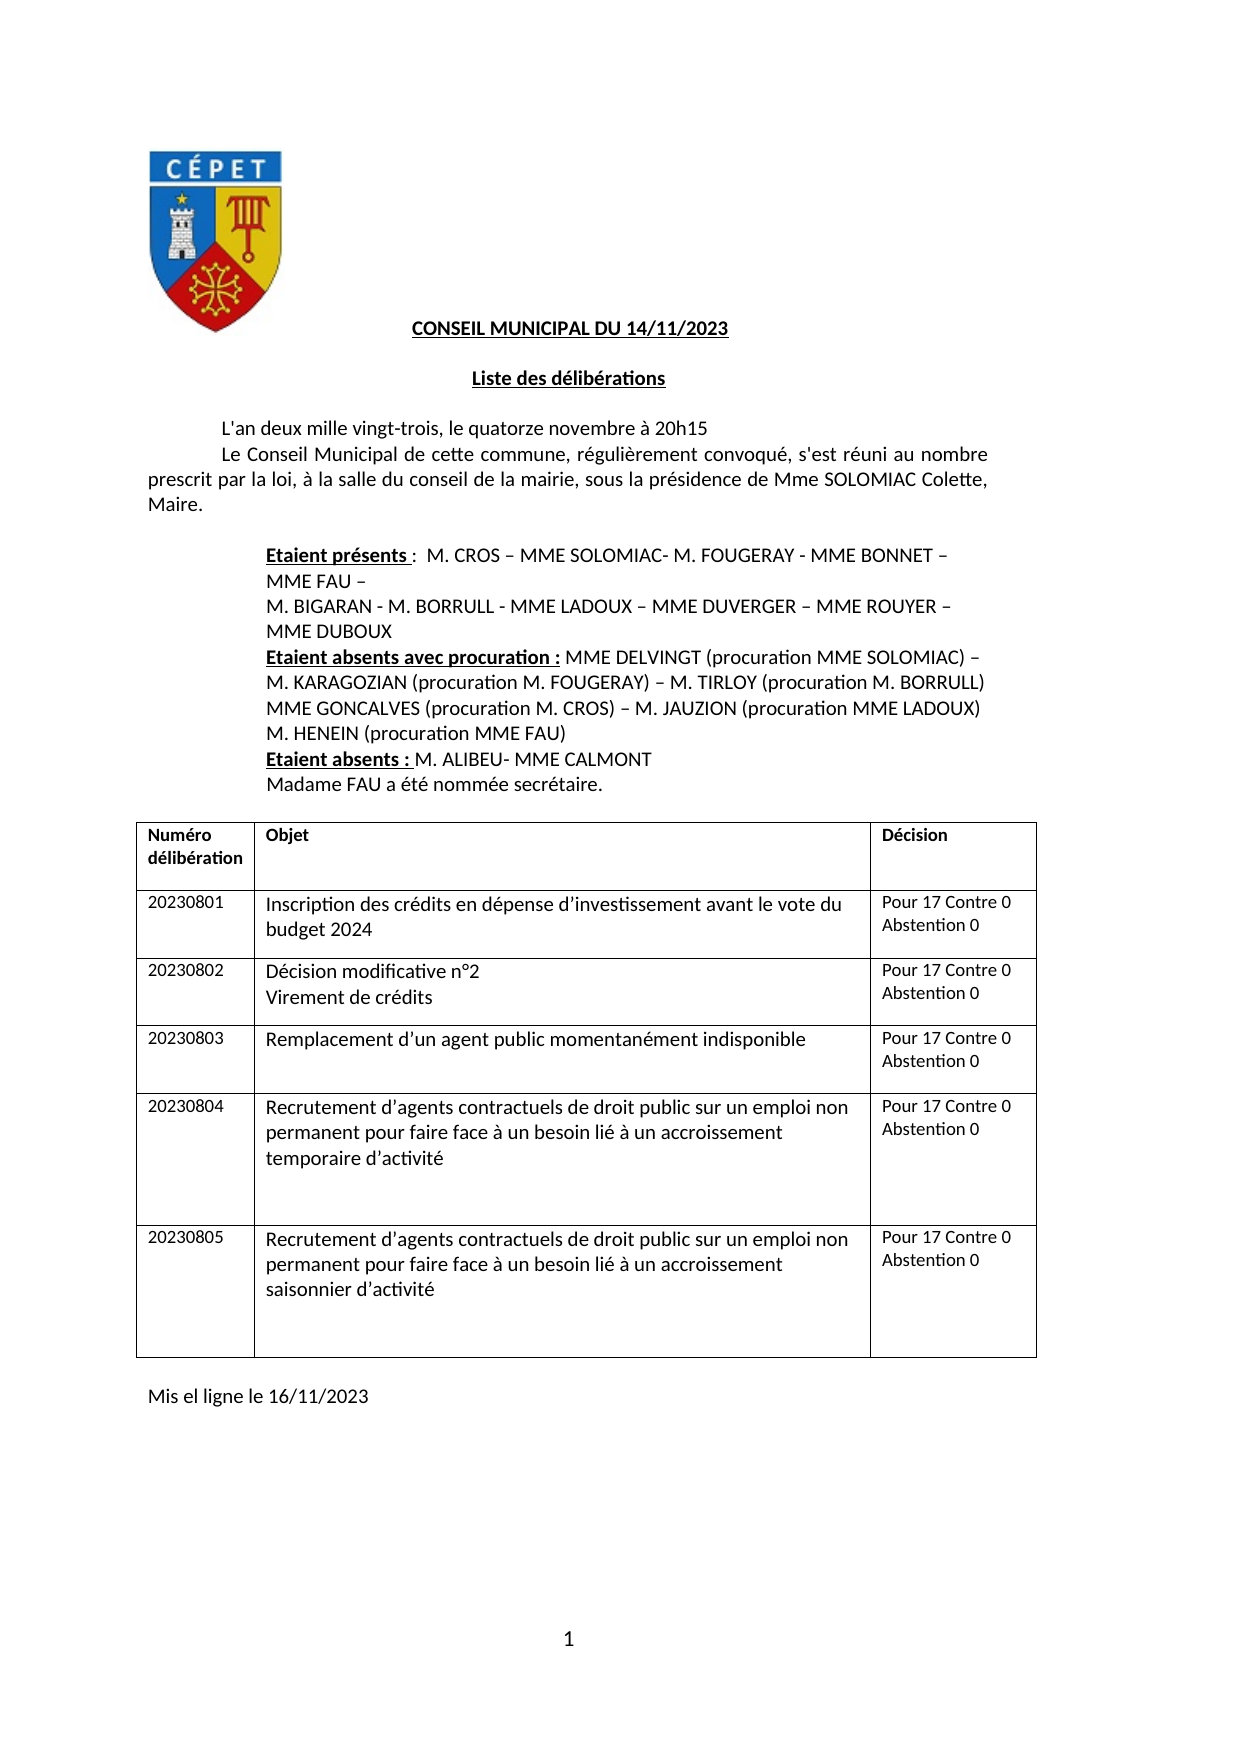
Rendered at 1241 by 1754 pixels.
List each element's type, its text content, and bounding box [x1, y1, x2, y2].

text Etaient présents : M. CROS – MME SOLOMIAC- M. FOUGERAY - MME BONNET – MME FAU – [266, 542, 989, 593]
text MME GONCALVES (procuration M. CROS) – M. JAUZION (procuration MME LADOUX) [266, 695, 989, 720]
text Mis el ligne le 16/11/2023 [148, 1383, 989, 1408]
table_cell Pour 17 Contre 0 Abstention 0 [871, 1026, 1036, 1093]
table_cell Pour 17 Contre 0 Abstention 0 [871, 1226, 1036, 1357]
table_cell Pour 17 Contre 0 Abstention 0 [871, 891, 1036, 957]
table_header Numéro délibération [137, 823, 254, 890]
table_cell Inscription des crédits en dépense d’investissement avant le vote du budget 2024 [255, 891, 870, 957]
text Liste des délibérations [148, 365, 989, 391]
picture [147, 147, 285, 336]
text L'an deux mille vingt-trois, le quatorze novembre à 20h15 [148, 415, 989, 441]
table_cell 20230804 [137, 1094, 254, 1225]
text CONSEIL MUNICIPAL DU 14/11/2023 [148, 148, 989, 341]
text Le Conseil Municipal de cette commune, régulièrement convoqué, s'est réuni au nombre prescrit par la loi, à la salle du conseil de la mairie, sous la présidence de Mme SOLOMIAC Colette, Maire. [148, 441, 989, 517]
text M. HENEIN (procuration MME FAU) [266, 720, 989, 746]
table_cell 20230802 [137, 959, 254, 1025]
text M. BIGARAN - M. BORRULL - MME LADOUX – MME DUVERGER – MME ROUYER – MME DUBOUX [266, 593, 989, 644]
table_cell Remplacement d’un agent public momentanément indisponible [255, 1026, 870, 1093]
table_cell 20230805 [137, 1226, 254, 1357]
text Madame FAU a été nommée secrétaire. [266, 771, 989, 797]
table_cell Recrutement d’agents contractuels de droit public sur un emploi non permanent pour faire face à un besoin lié à un accroissement saisonnier d’activité [255, 1226, 870, 1357]
text M. KARAGOZIAN (procuration M. FOUGERAY) – M. TIRLOY (procuration M. BORRULL) [266, 669, 989, 695]
text Etaient absents : M. ALIBEU- MME CALMONT [266, 746, 989, 771]
text Etaient absents avec procuration : MME DELVINGT (procuration MME SOLOMIAC) – [266, 644, 989, 669]
table_cell Pour 17 Contre 0 Abstention 0 [871, 959, 1036, 1025]
table_cell Décision modificative n°2 Virement de crédits [255, 959, 870, 1025]
table_cell 20230803 [137, 1026, 254, 1093]
table_cell Pour 17 Contre 0 Abstention 0 [871, 1094, 1036, 1225]
table_cell 20230801 [137, 891, 254, 957]
table_cell Recrutement d’agents contractuels de droit public sur un emploi non permanent pour faire face à un besoin lié à un accroissement temporaire d’activité [255, 1094, 870, 1225]
table_header Objet [255, 823, 870, 890]
table_header Décision [871, 823, 1036, 890]
